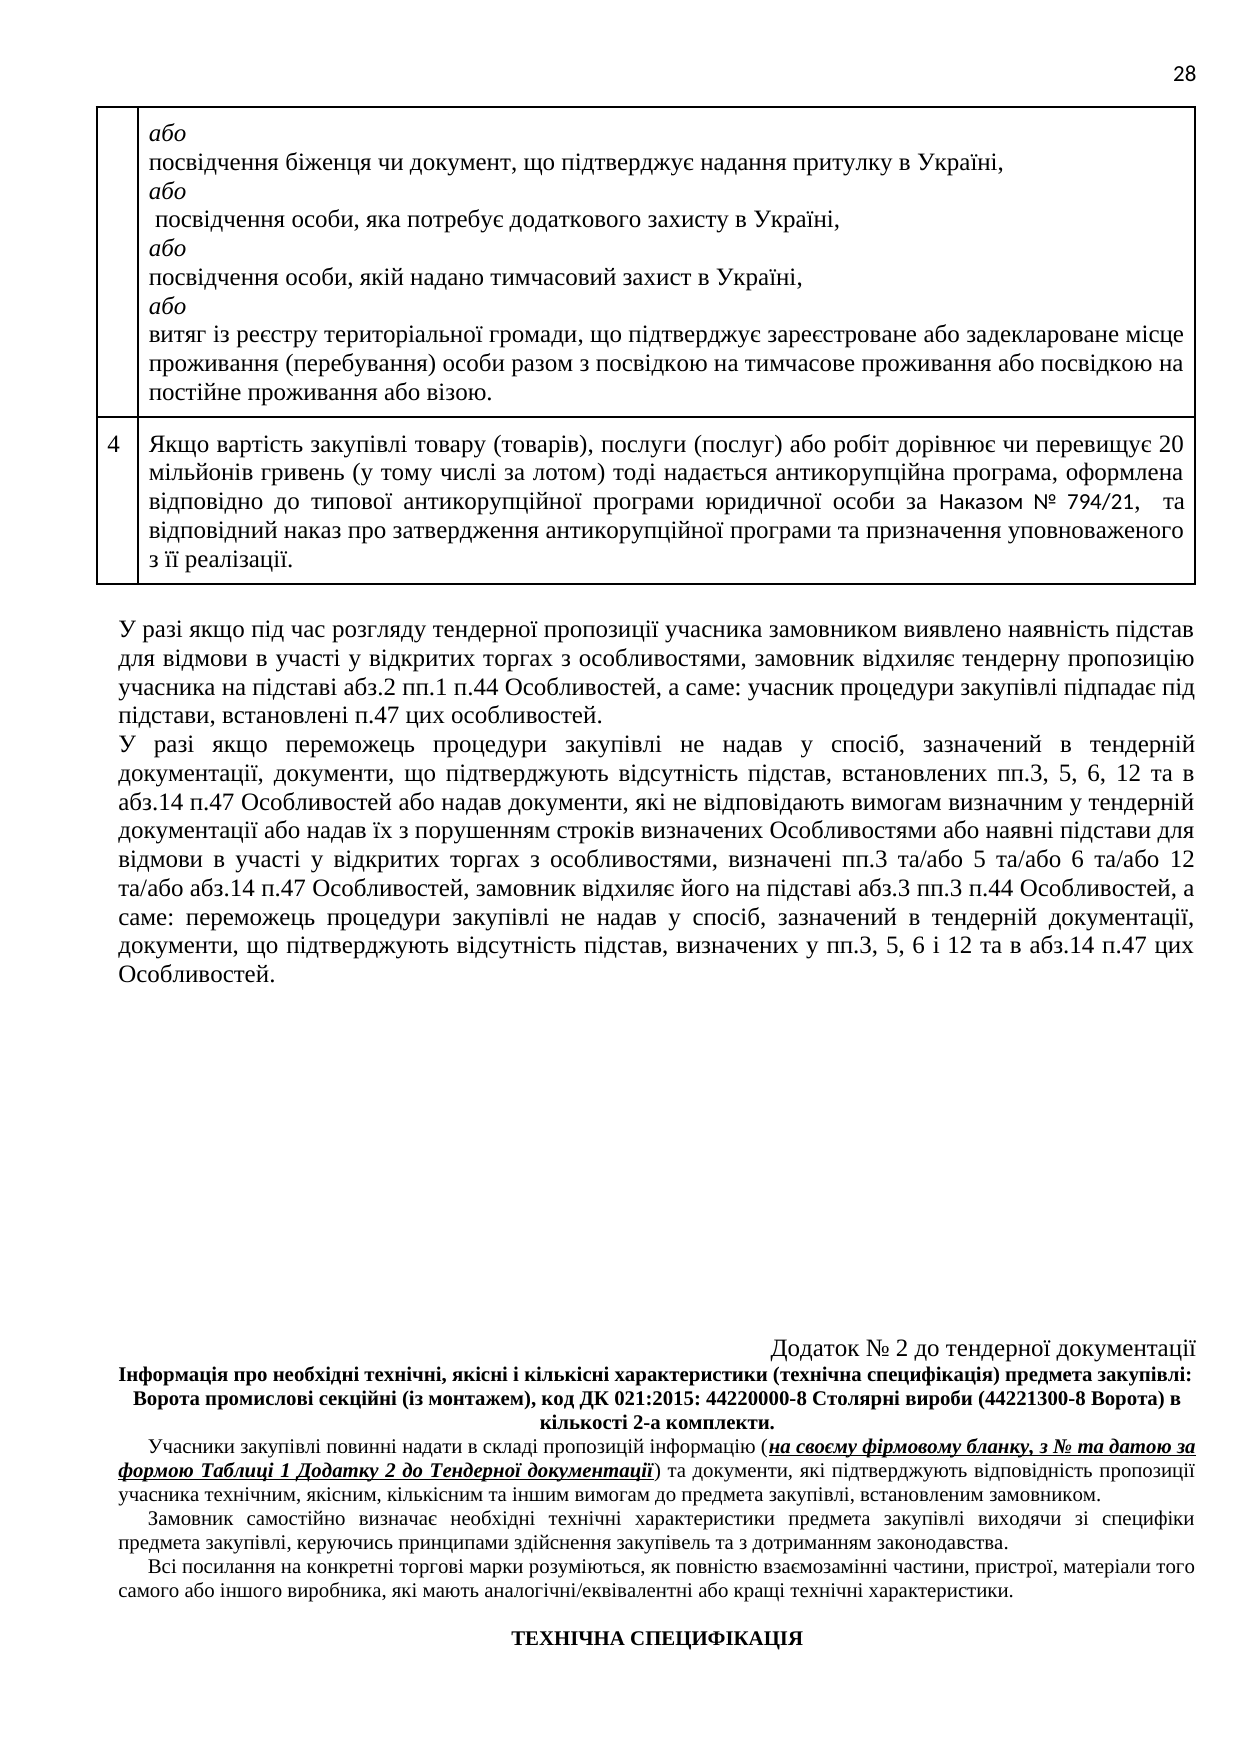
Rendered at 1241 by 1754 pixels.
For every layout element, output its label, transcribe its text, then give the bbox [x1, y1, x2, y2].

text Учасники закупівлі повинні надати в складі пропозицій інформацію (на своєму фірмовому бланку, з № та датою за формою Таблиці 1 Додатку 2 до Тендерної документації) та документи, які підтверджують відповідність пропозиції учасника технічним, якісним, кількісним та іншим вимогам до предмета закупівлі, встановленим замовником. [118, 1434, 1196, 1506]
text У разі якщо переможець процедури закупівлі не надав у спосіб, зазначений в тендерній документації, документи, що підтверджують відсутність підстав, встановлених пп.3, 5, 6, 12 та в абз.14 п.47 Особливостей або надав документи, які не відповідають вимогам визначним у тендерній документації або надав їх з порушенням строків визначених Особливостями або наявні підстави для відмови в участі у відкритих торгах з особливостями, визначені пп.3 та/або 5 та/або 6 та/або 12 та/або абз.14 п.47 Особливостей, замовник відхиляє його на підставі абз.3 пп.3 п.44 Особливостей, а саме: переможець процедури закупівлі не надав у спосіб, зазначений в тендерній документації, документи, що підтверджують відсутність підстав, визначених у пп.3, 5, 6 і 12 та в абз.14 п.47 цих Особливостей. [118, 729, 1196, 988]
text Інформація про необхідні технічні, якісні і кількісні характеристики (технічна специфікація) предмета закупівлі: [118, 1362, 1196, 1386]
text Всі посилання на конкретні торгові марки розуміються, як повністю взаємозамінні частини, пристрої, матеріали того самого або іншого виробника, які мають аналогічні/еквівалентні або кращі технічні характеристики. [118, 1554, 1196, 1602]
text Ворота промислові секційні (із монтажем), код ДК 021:2015: 44220000-8 Столярні вироби (44221300-8 Ворота) в кількості 2-а комплекти. [118, 1386, 1196, 1434]
table_cell 4 [98, 418, 137, 583]
text Замовник самостійно визначає необхідні технічні характеристики предмета закупівлі виходячи зі специфіки предмета закупівлі, керуючись принципами здійснення закупівель та з дотриманням законодавства. [118, 1506, 1196, 1554]
table_cell Якщо вартість закупівлі товару (товарів), послуги (послуг) або робіт дорівнює чи перевищує 20 мільйонів гривень (у тому числі за лотом) тоді надається антикорупційна програма, оформлена відповідно до типової антикорупційної програми юридичної особи за Наказом № 794/21, та відповідний наказ про затвердження антикорупційної програми та призначення уповноваженого з її реалізації. [139, 418, 1194, 583]
text ТЕХНІЧНА СПЕЦИФІКАЦІЯ [118, 1626, 1196, 1650]
text Додаток № 2 до тендерної документації [118, 1333, 1196, 1362]
text У разі якщо під час розгляду тендерної пропозиції учасника замовником виявлено наявність підстав для відмови в участі у відкритих торгах з особливостями, замовник відхиляє тендерну пропозицію учасника на підставі абз.2 пп.1 п.44 Особливостей, а саме: учасник процедури закупівлі підпадає під підстави, встановлені п.47 цих особливостей. [118, 614, 1196, 729]
table_cell 3 [98, 108, 137, 416]
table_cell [139, 108, 1194, 416]
